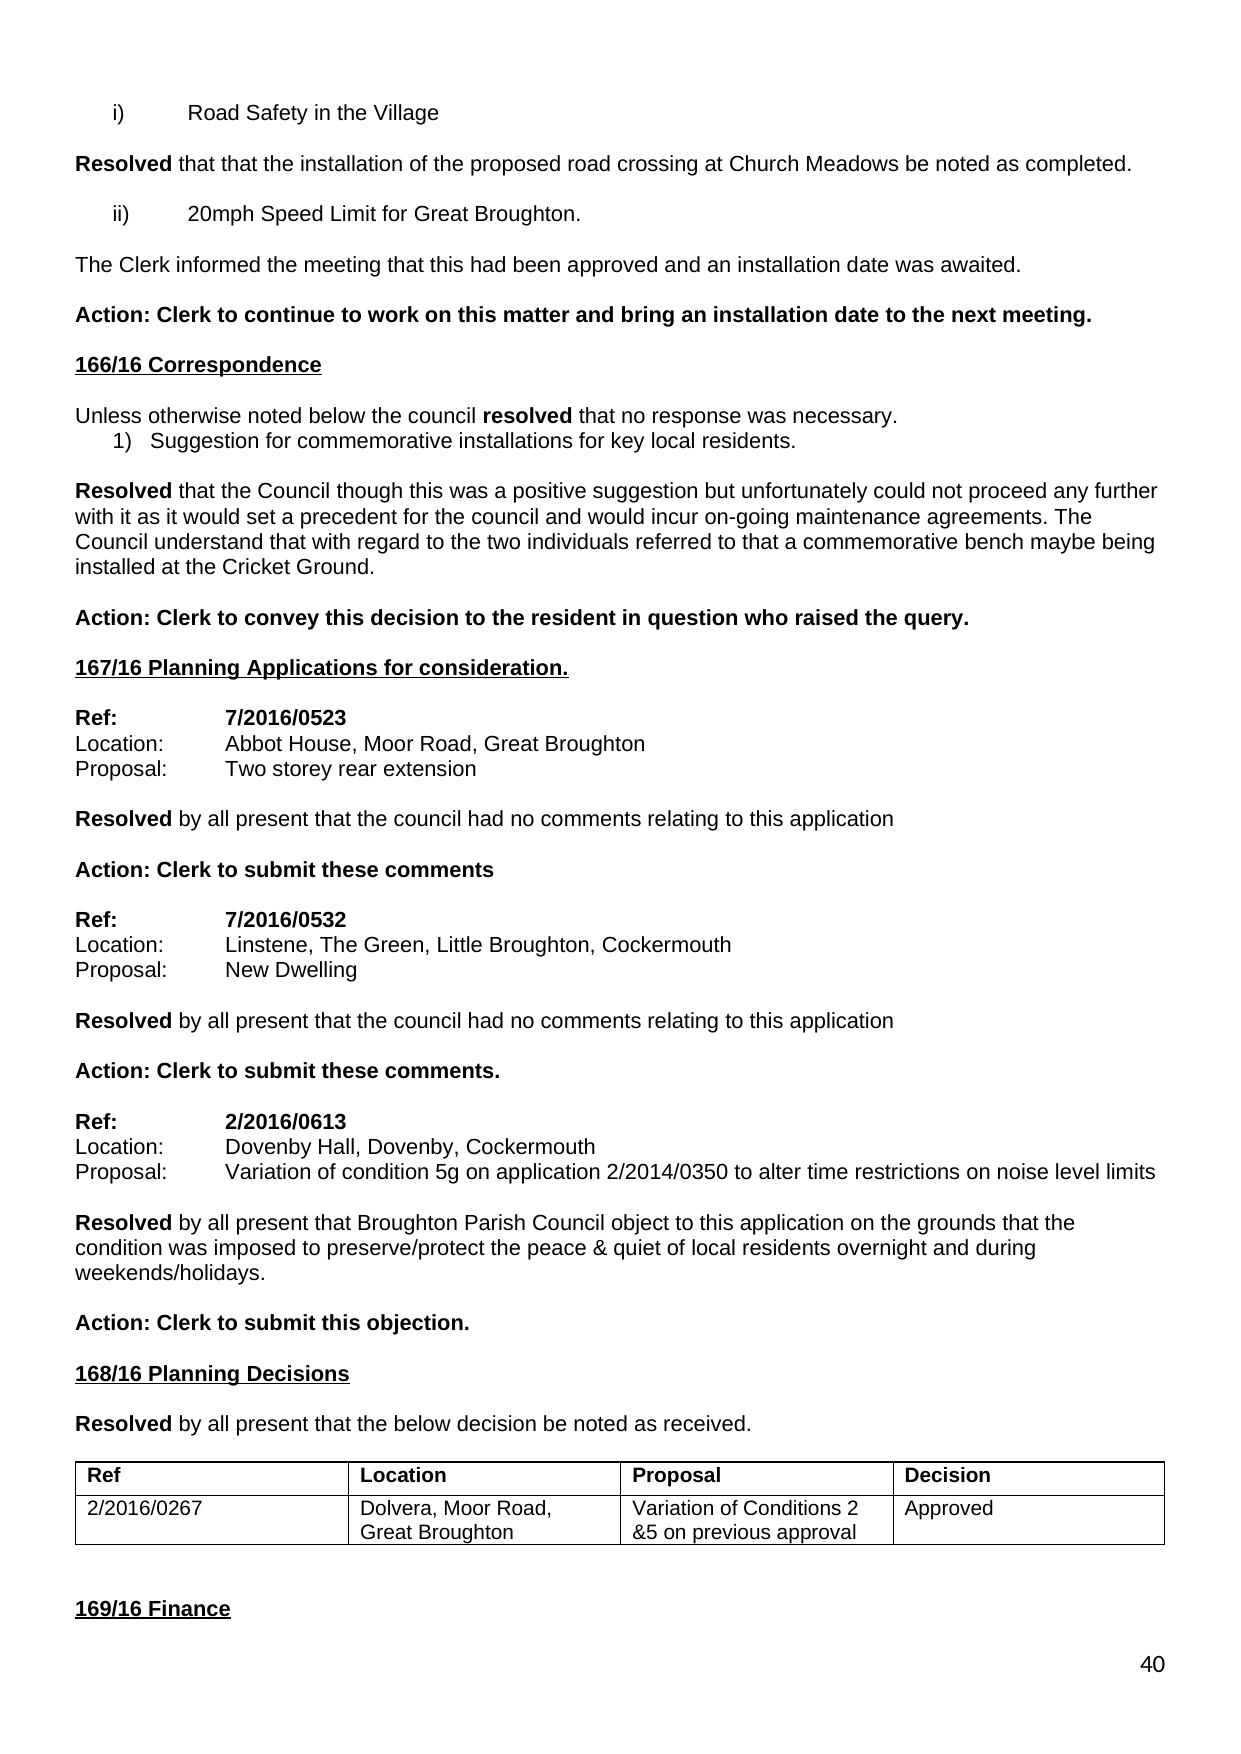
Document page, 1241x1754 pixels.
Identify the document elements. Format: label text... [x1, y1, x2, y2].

table_header Ref [76, 1463, 348, 1495]
table_header Proposal [621, 1463, 893, 1495]
table_header Location [349, 1463, 620, 1495]
text Proposal: Two storey rear extension [75, 756, 1165, 781]
list Road Safety in the Village [112, 100, 1165, 125]
text 167/16 Planning Applications for consideration. [75, 655, 1165, 680]
text Resolved by all present that the below decision be noted as received. [75, 1411, 1165, 1436]
text Location: Dovenby Hall, Dovenby, Cockermouth [75, 1134, 1165, 1159]
table_cell Dolvera, Moor Road, Great Broughton [349, 1496, 620, 1544]
text Location: Linstene, The Green, Little Broughton, Cockermouth [75, 932, 1165, 957]
text Ref: 7/2016/0532 [75, 907, 1165, 932]
text Resolved by all present that the council had no comments relating to this application [75, 1008, 1165, 1033]
list Suggestion for commemorative installations for key local residents. [112, 428, 1165, 453]
text 169/16 Finance [75, 1596, 1165, 1621]
table_cell 2/2016/0267 [76, 1496, 348, 1544]
text Proposal: Variation of condition 5g on application 2/2014/0350 to alter time restrictions on noise level limits [75, 1159, 1165, 1184]
text Proposal: New Dwelling [75, 957, 1165, 982]
text Action: Clerk to submit this objection. [75, 1310, 1165, 1335]
text Resolved by all present that the council had no comments relating to this application [75, 806, 1165, 831]
text Resolved that that the installation of the proposed road crossing at Church Meadows be noted as completed. [75, 151, 1165, 176]
text Action: Clerk to continue to work on this matter and bring an installation date to the next meeting. [75, 302, 1165, 327]
text Action: Clerk to convey this decision to the resident in question who raised the query. [75, 604, 1165, 629]
text Action: Clerk to submit these comments. [75, 1058, 1165, 1083]
text 166/16 Correspondence [75, 352, 1165, 377]
table_header Decision [894, 1463, 1164, 1495]
text Unless otherwise noted below the council resolved that no response was necessary. [75, 403, 1165, 428]
text Resolved by all present that Broughton Parish Council object to this application on the grounds that the condition was imposed to preserve/protect the peace & quiet of local residents overnight and during weekends/holidays. [75, 1209, 1165, 1285]
text 168/16 Planning Decisions [75, 1361, 1165, 1386]
text Ref: 7/2016/0523 [75, 705, 1165, 730]
text Ref: 2/2016/0613 [75, 1108, 1165, 1134]
text Location: Abbot House, Moor Road, Great Broughton [75, 730, 1165, 756]
table_cell Approved [894, 1496, 1164, 1544]
text Resolved that the Council though this was a positive suggestion but unfortunately could not proceed any further with it as it would set a precedent for the council and would incur on-going maintenance agreements. The Council understand that with regard to the two individuals referred to that a commemorative bench maybe being installed at the Cricket Ground. [75, 478, 1165, 579]
text Action: Clerk to submit these comments [75, 856, 1165, 882]
table_cell Variation of Conditions 2 &5 on previous approval [621, 1496, 893, 1544]
text The Clerk informed the meeting that this had been approved and an installation date was awaited. [75, 251, 1165, 277]
list 20mph Speed Limit for Great Broughton. [112, 201, 1165, 226]
